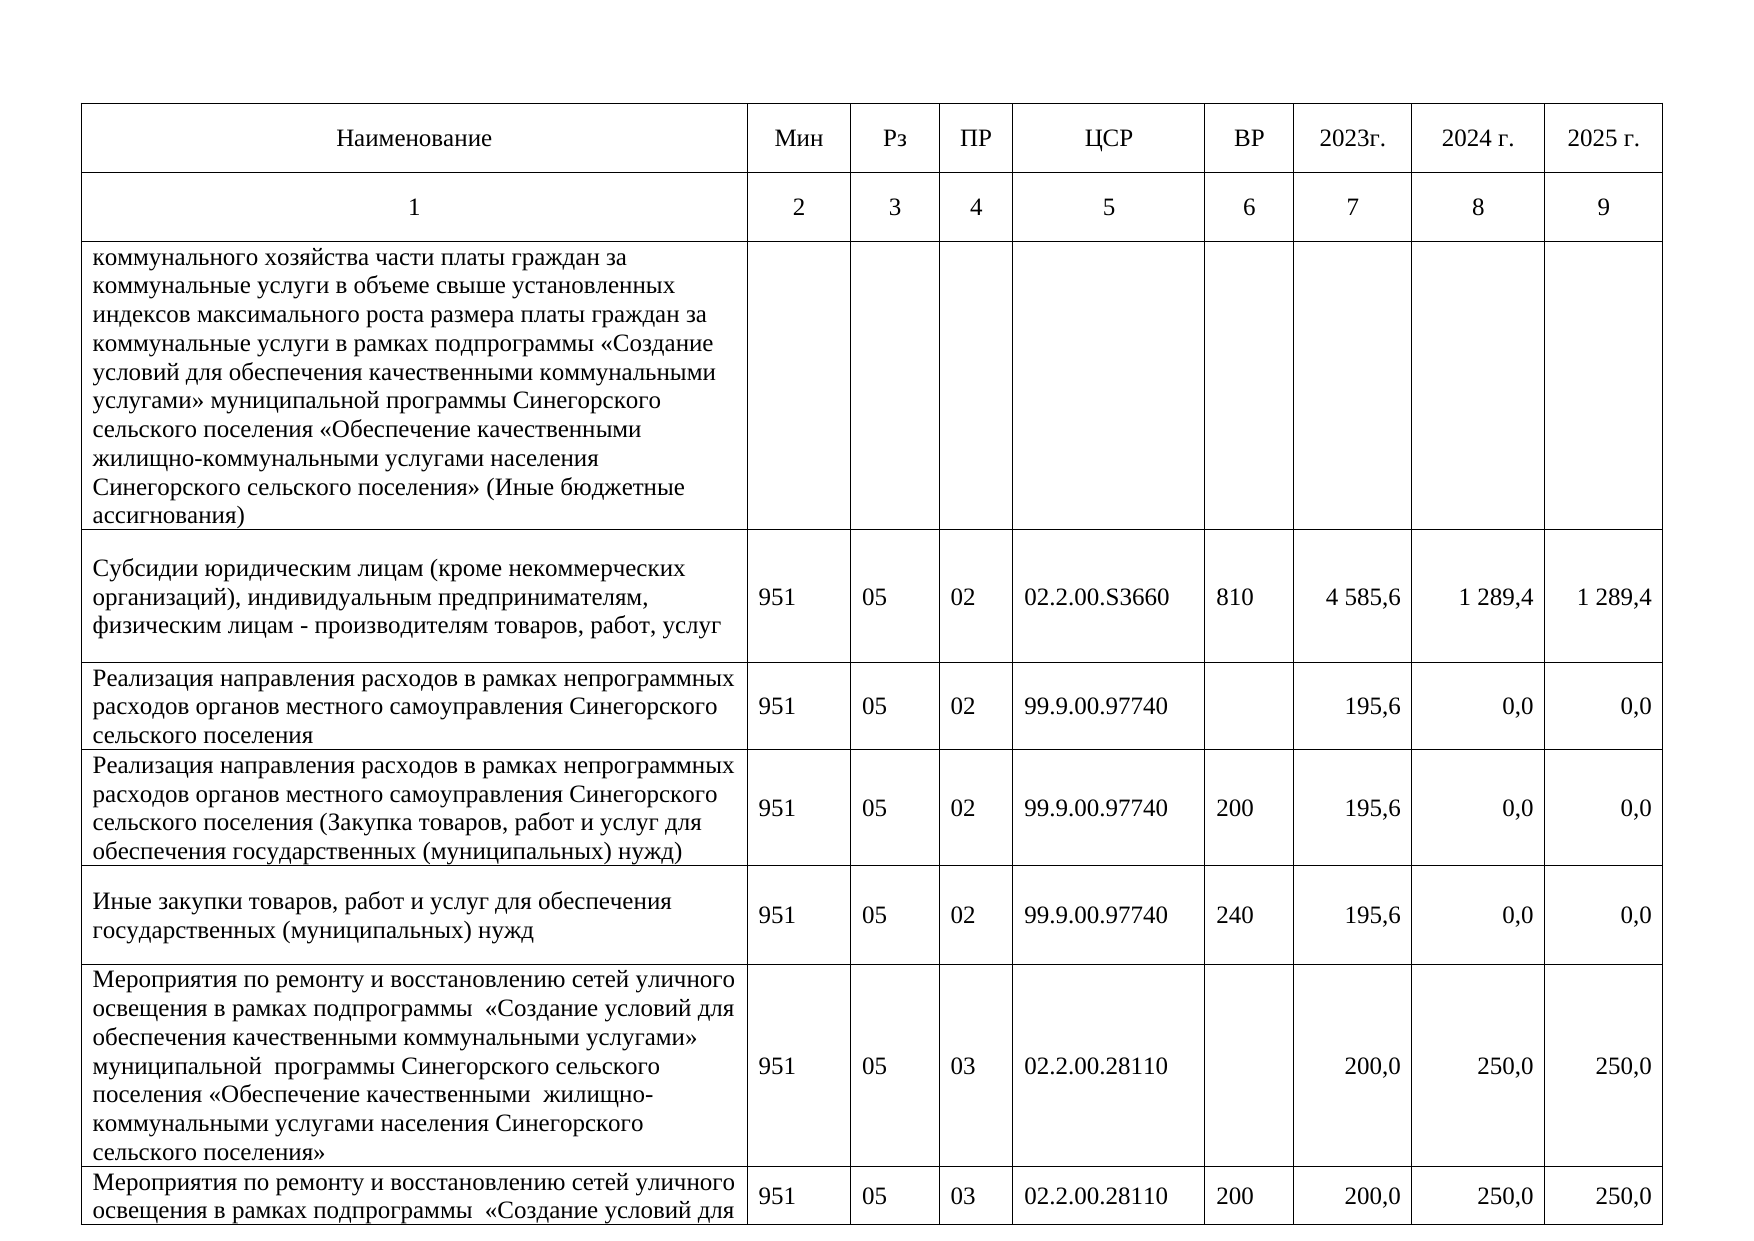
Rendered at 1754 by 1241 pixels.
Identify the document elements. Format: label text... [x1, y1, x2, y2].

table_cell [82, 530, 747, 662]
table_cell 6 [1205, 173, 1293, 241]
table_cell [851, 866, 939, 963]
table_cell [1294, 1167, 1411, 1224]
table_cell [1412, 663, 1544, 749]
table_cell 4 [940, 173, 1012, 241]
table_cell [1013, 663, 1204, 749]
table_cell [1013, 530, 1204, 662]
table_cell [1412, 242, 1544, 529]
table_header ПР [940, 104, 1012, 172]
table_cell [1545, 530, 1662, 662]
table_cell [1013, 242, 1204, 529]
table_header 2023г. [1294, 104, 1411, 172]
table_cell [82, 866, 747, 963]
table_header Мин [748, 104, 850, 172]
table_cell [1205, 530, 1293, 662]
table_cell 8 [1412, 173, 1544, 241]
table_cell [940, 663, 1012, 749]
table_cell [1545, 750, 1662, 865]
table_header 2025 г. [1545, 104, 1662, 172]
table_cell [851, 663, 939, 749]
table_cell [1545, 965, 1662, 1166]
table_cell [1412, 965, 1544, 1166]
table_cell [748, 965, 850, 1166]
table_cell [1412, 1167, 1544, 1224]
table_cell 3 [851, 173, 939, 241]
table_header ВР [1205, 104, 1293, 172]
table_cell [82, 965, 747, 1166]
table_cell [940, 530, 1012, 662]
table_header 2024 г. [1412, 104, 1544, 172]
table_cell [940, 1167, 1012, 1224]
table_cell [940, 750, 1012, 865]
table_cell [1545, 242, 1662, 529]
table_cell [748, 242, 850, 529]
table_cell 2 [748, 173, 850, 241]
table_cell 7 [1294, 173, 1411, 241]
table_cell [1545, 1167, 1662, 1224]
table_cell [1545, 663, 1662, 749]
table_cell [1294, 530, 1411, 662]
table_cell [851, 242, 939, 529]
table_header Наименование [82, 104, 747, 172]
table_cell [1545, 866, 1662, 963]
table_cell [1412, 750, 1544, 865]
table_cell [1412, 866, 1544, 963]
table_cell 9 [1545, 173, 1662, 241]
table_cell 1 [82, 173, 747, 241]
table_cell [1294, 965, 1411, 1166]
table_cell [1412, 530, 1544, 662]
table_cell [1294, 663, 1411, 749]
table_header Рз [851, 104, 939, 172]
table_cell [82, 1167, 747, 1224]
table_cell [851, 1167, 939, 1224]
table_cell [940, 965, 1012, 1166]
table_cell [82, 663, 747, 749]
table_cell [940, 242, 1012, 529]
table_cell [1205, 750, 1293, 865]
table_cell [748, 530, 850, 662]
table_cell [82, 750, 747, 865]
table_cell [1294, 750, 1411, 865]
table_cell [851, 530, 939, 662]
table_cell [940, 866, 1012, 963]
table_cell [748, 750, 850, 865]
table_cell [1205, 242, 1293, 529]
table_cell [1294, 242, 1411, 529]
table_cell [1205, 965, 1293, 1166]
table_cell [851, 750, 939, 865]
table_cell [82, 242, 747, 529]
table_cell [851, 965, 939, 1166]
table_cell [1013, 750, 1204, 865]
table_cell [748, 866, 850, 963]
table_header ЦСР [1013, 104, 1204, 172]
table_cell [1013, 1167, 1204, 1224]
table_cell 5 [1013, 173, 1204, 241]
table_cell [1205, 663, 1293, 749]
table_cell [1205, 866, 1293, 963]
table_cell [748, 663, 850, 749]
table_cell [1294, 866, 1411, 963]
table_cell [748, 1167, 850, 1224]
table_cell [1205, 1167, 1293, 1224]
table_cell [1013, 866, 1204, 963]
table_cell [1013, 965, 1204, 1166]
